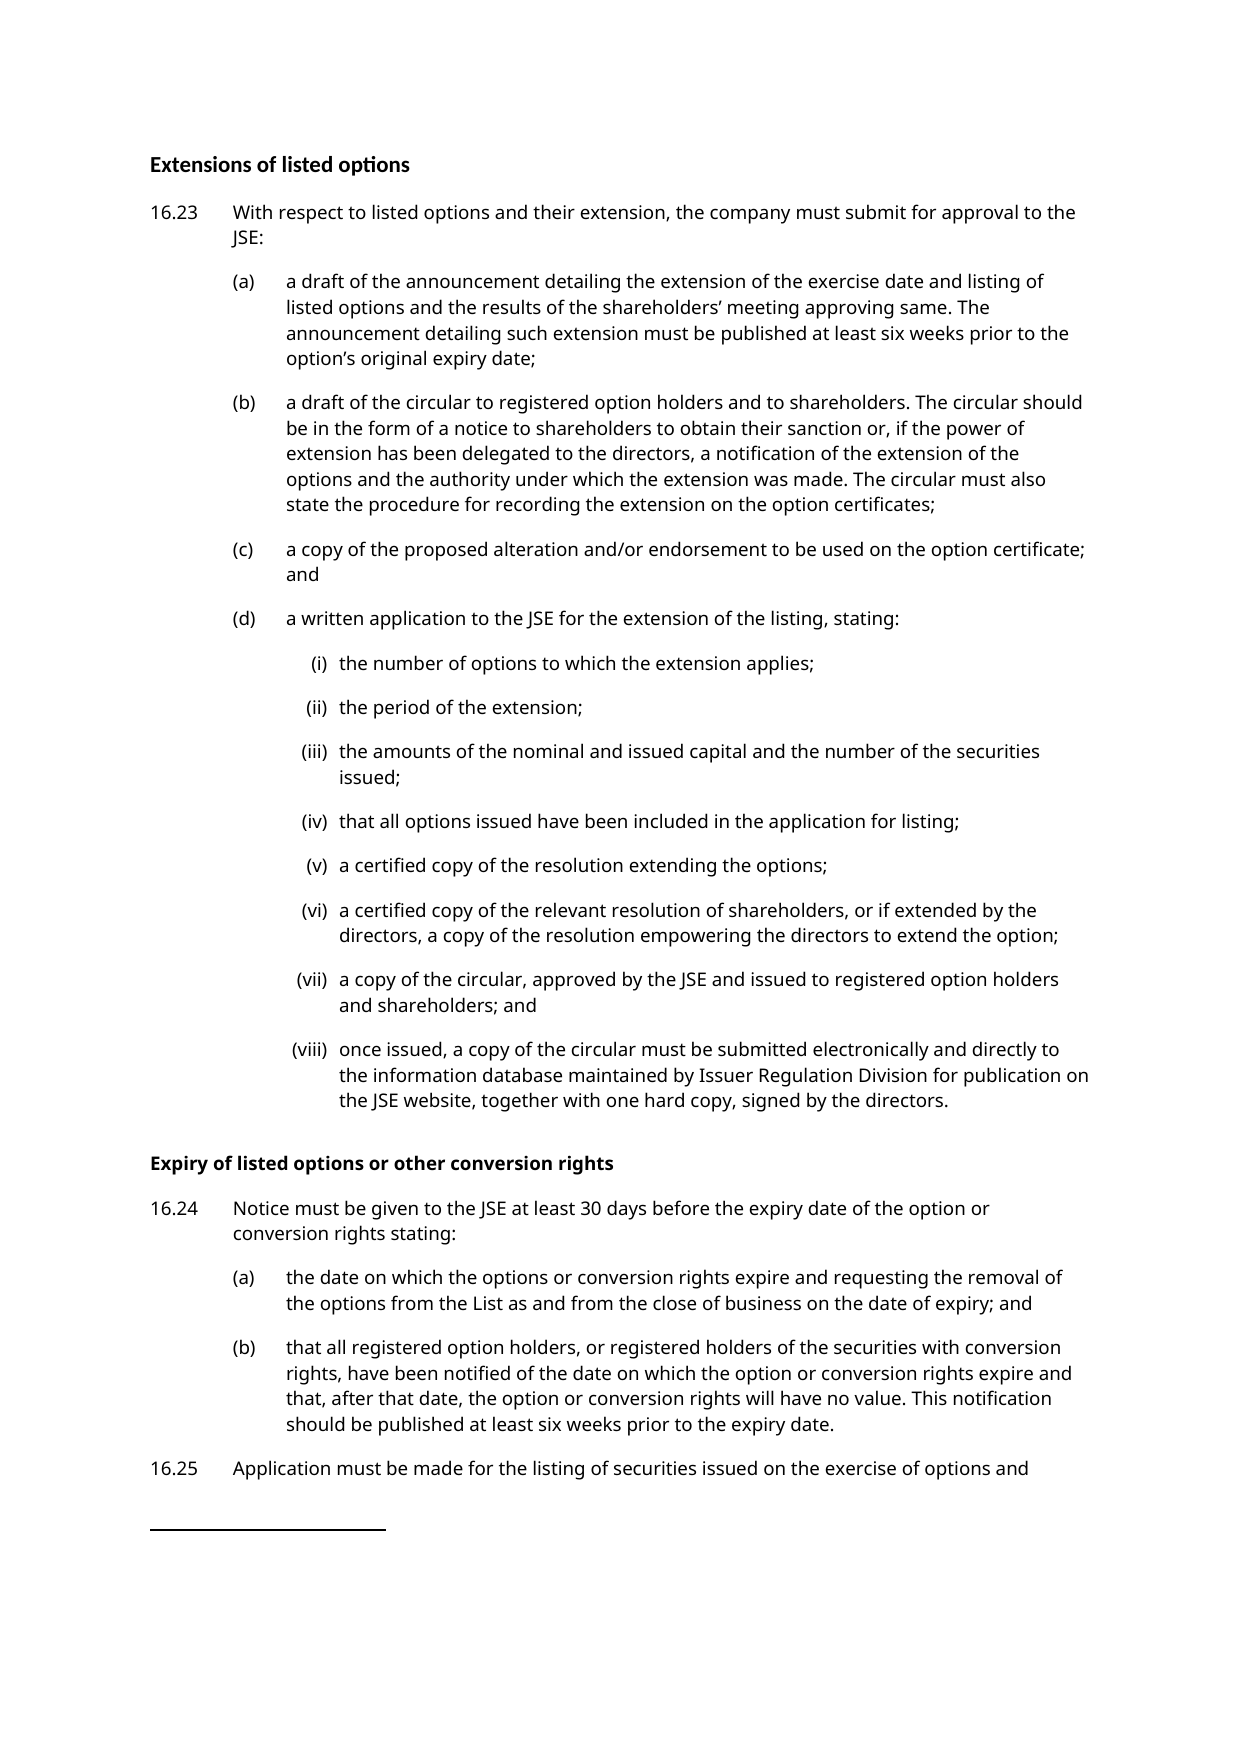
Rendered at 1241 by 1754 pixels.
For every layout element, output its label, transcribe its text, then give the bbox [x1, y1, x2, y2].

text (v) a certified copy of the resolution extending the options; [150, 853, 1090, 878]
text (vi) a certified copy of the relevant resolution of shareholders, or if extended by the directors, a copy of the resolution empowering the directors to extend the option; [150, 897, 1090, 948]
text (d) a written application to the JSE for the extension of the listing, stating: [150, 606, 1090, 631]
text (c) a copy of the proposed alteration and/or endorsement to be used on the option certificate; and [150, 536, 1090, 587]
text (vii) a copy of the circular, approved by the JSE and issued to registered option holders and shareholders; and [150, 967, 1090, 1018]
text 16.24 Notice must be given to the JSE at least 30 days before the expiry date of the option or conversion rights stating: [150, 1195, 1090, 1246]
text (iii) the amounts of the nominal and issued capital and the number of the securities issued; [150, 738, 1090, 789]
text (viii) once issued, a copy of the circular must be submitted electronically and directly to the information database maintained by Issuer Regulation Division for publication on the JSE website, together with one hard copy, signed by the directors. [150, 1036, 1090, 1113]
text Expiry of listed options or other conversion rights [150, 1151, 1090, 1176]
text (b) that all registered option holders, or registered holders of the securities with conversion rights, have been notified of the date on which the option or conversion rights expire and that, after that date, the option or conversion rights will have no value. This notification should be published at least six weeks prior to the expiry date. [150, 1334, 1090, 1436]
text 16.23 With respect to listed options and their extension, the company must submit for approval to the JSE: [150, 199, 1090, 250]
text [150, 1455, 1090, 1481]
text Extensions of listed options [150, 150, 1090, 178]
text (a) the date on which the options or conversion rights expire and requesting the removal of the options from the List as and from the close of business on the date of expiry; and [150, 1264, 1090, 1316]
text (iv) that all options issued have been included in the application for listing; [150, 808, 1090, 834]
text (i) the number of options to which the extension applies; [150, 650, 1090, 676]
text (a) a draft of the announcement detailing the extension of the exercise date and listing of listed options and the results of the shareholders’ meeting approving same. The announcement detailing such extension must be published at least six weeks prior to the option’s original expiry date; [150, 269, 1090, 371]
text (b) a draft of the circular to registered option holders and to shareholders. The circular should be in the form of a notice to shareholders to obtain their sanction or, if the power of extension has been delegated to the directors, a notification of the extension of the options and the authority under which the extension was made. The circular must also state the procedure for recording the extension on the option certificates; [150, 389, 1090, 517]
text (ii) the period of the extension; [150, 694, 1090, 720]
